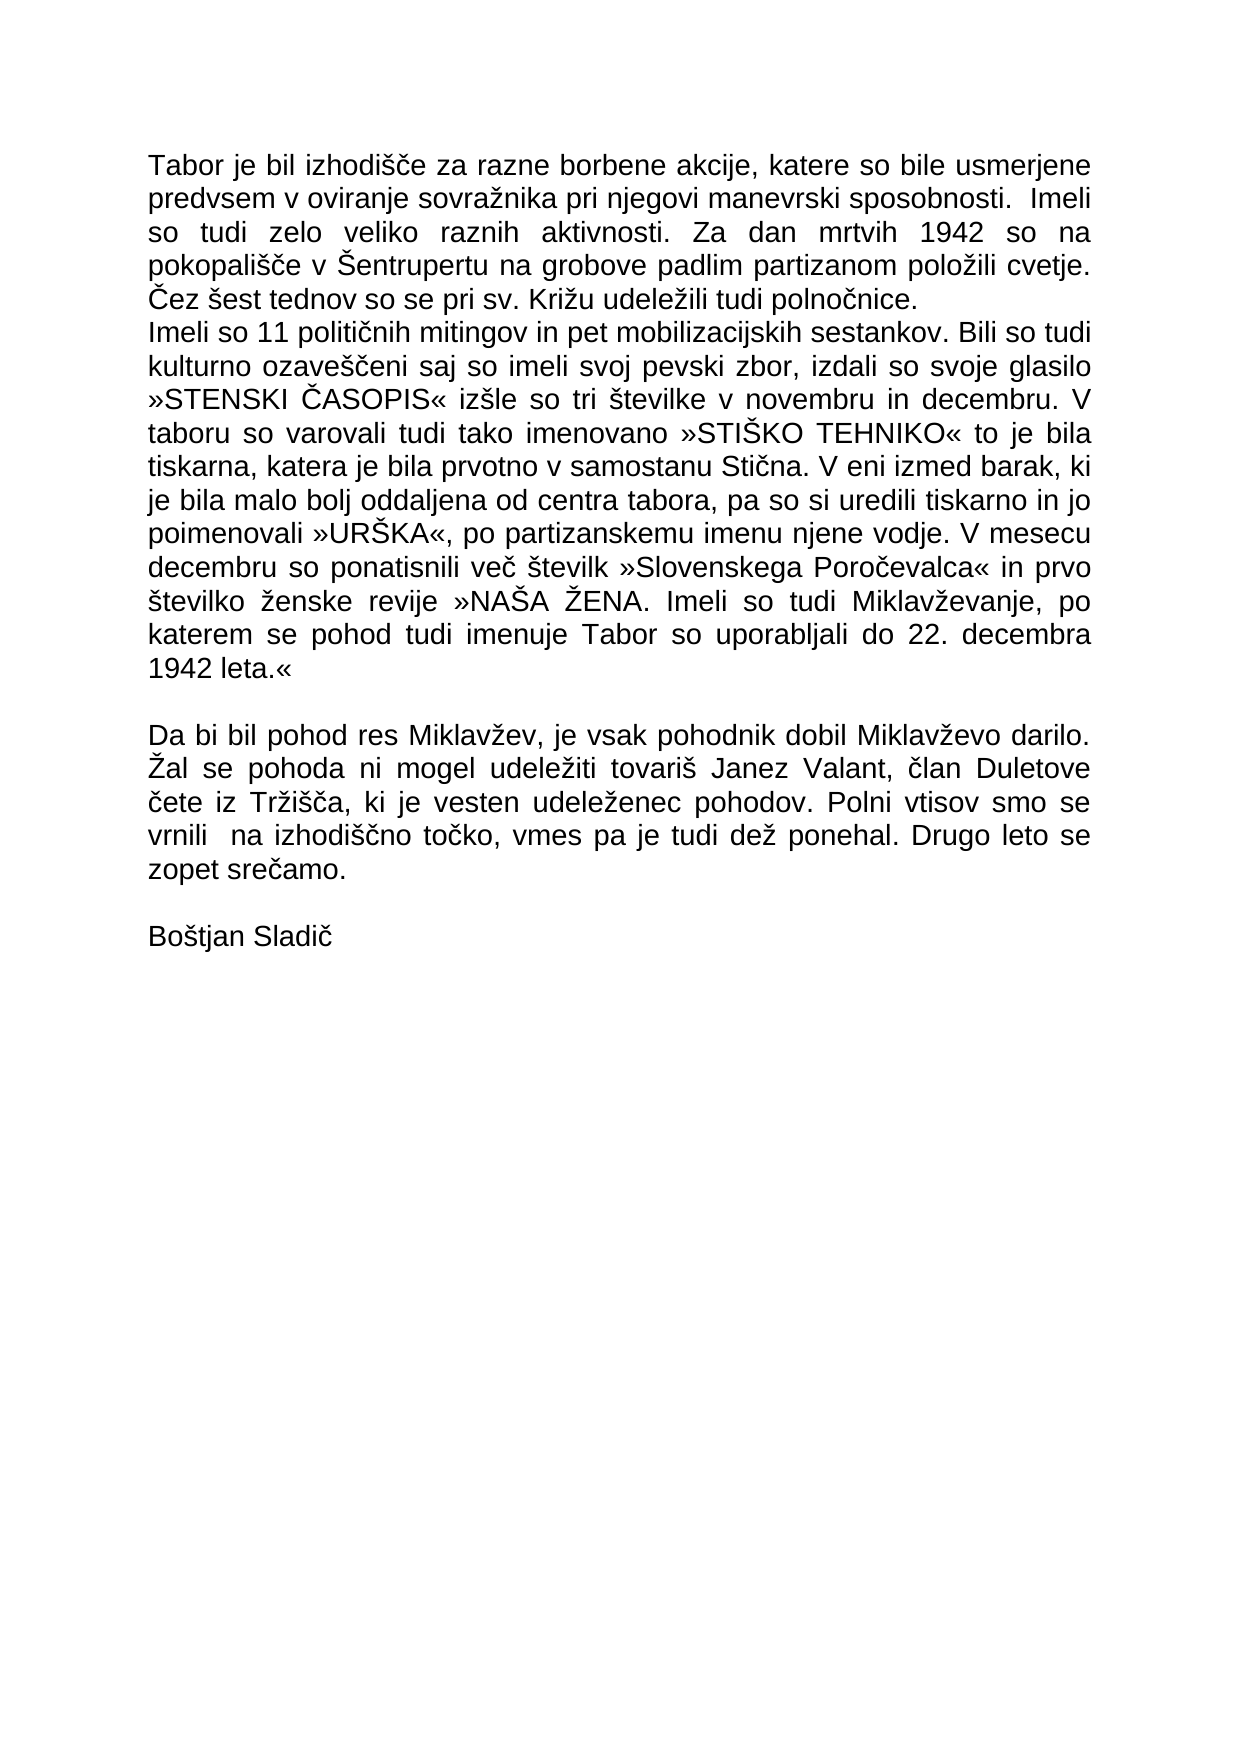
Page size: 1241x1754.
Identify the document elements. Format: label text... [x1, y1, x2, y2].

text Imeli so 11 političnih mitingov in pet mobilizacijskih sestankov. Bili so tudi kulturno ozaveščeni saj so imeli svoj pevski zbor, izdali so svoje glasilo »STENSKI ČASOPIS« izšle so tri številke v novembru in decembru. V taboru so varovali tudi tako imenovano »STIŠKO TEHNIKO« to je bila tiskarna, katera je bila prvotno v samostanu Stična. V eni izmed barak, ki je bila malo bolj oddaljena od centra tabora, pa so si uredili tiskarno in jo poimenovali »URŠKA«, po partizanskemu imenu njene vodje. V mesecu decembru so ponatisnili več številk »Slovenskega Poročevalca« in prvo številko ženske revije »NAŠA ŽENA. Imeli so tudi Miklavževanje, po katerem se pohod tudi imenuje Tabor so uporabljali do 22. decembra 1942 leta.« [148, 315, 1093, 684]
text Boštjan Sladič [148, 919, 1093, 953]
text Da bi bil pohod res Miklavžev, je vsak pohodnik dobil Miklavževo darilo. Žal se pohoda ni mogel udeležiti tovariš Janez Valant, član Duletove čete iz Tržišča, ki je vesten udeleženec pohodov. Polni vtisov smo se vrnili na izhodiščno točko, vmes pa je tudi dež ponehal. Drugo leto se zopet srečamo. [148, 718, 1093, 886]
text Tabor je bil izhodišče za razne borbene akcije, katere so bile usmerjene predvsem v oviranje sovražnika pri njegovi manevrski sposobnosti. Imeli so tudi zelo veliko raznih aktivnosti. Za dan mrtvih 1942 so na pokopališče v Šentrupertu na grobove padlim partizanom položili cvetje. Čez šest tednov so se pri sv. Križu udeležili tudi polnočnice. [148, 148, 1093, 315]
